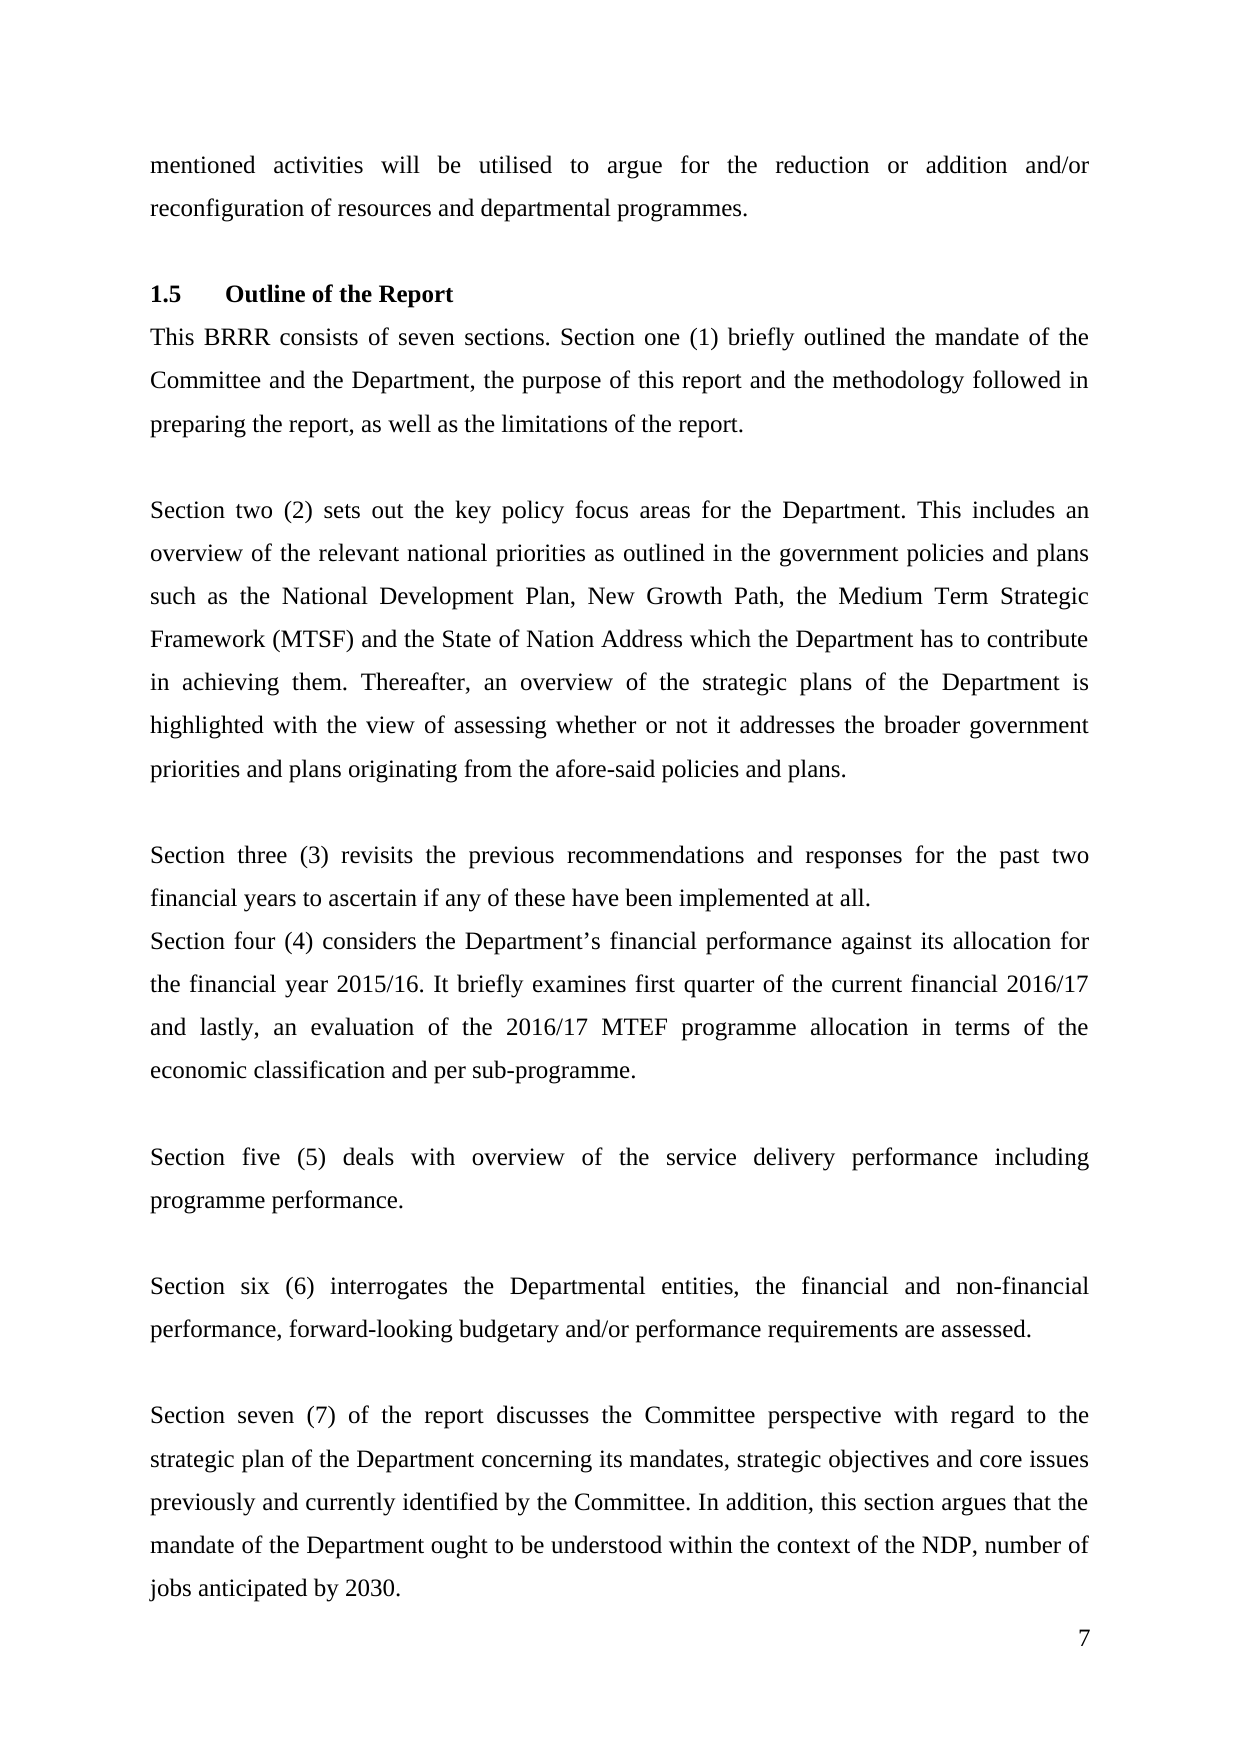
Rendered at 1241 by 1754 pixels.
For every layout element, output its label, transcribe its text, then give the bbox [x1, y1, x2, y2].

text Section four (4) considers the Department’s financial performance against its allocation for the financial year 2015/16. It briefly examines first quarter of the current financial 2016/17 and lastly, an evaluation of the 2016/17 MTEF programme allocation in terms of the economic classification and per sub-programme. [150, 926, 1090, 1084]
text Section three (3) revisits the previous recommendations and responses for the past two financial years to ascertain if any of these have been implemented at all. [150, 840, 1090, 912]
text Section seven (7) of the report discusses the Committee perspective with regard to the strategic plan of the Department concerning its mandates, strategic objectives and core issues previously and currently identified by the Committee. In addition, this section argues that the mandate of the Department ought to be understood within the context of the NDP, number of jobs anticipated by 2030. [150, 1401, 1090, 1602]
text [150, 150, 1090, 222]
text Section five (5) deals with overview of the service delivery performance including programme performance. [150, 1142, 1090, 1214]
text Section six (6) interrogates the Departmental entities, the financial and non-financial performance, forward-looking budgetary and/or performance requirements are assessed. [150, 1271, 1090, 1343]
text 1.5 Outline of the Report [150, 279, 1090, 308]
text Section two (2) sets out the key policy focus areas for the Department. This includes an overview of the relevant national priorities as outlined in the government policies and plans such as the National Development Plan, New Growth Path, the Medium Term Strategic Framework (MTSF) and the State of Nation Address which the Department has to contribute in achieving them. Thereafter, an overview of the strategic plans of the Department is highlighted with the view of assessing whether or not it addresses the broader government priorities and plans originating from the afore-said policies and plans. [150, 495, 1090, 782]
text This BRRR consists of seven sections. Section one (1) briefly outlined the mandate of the Committee and the Department, the purpose of this report and the methodology followed in preparing the report, as well as the limitations of the report. [150, 322, 1090, 437]
